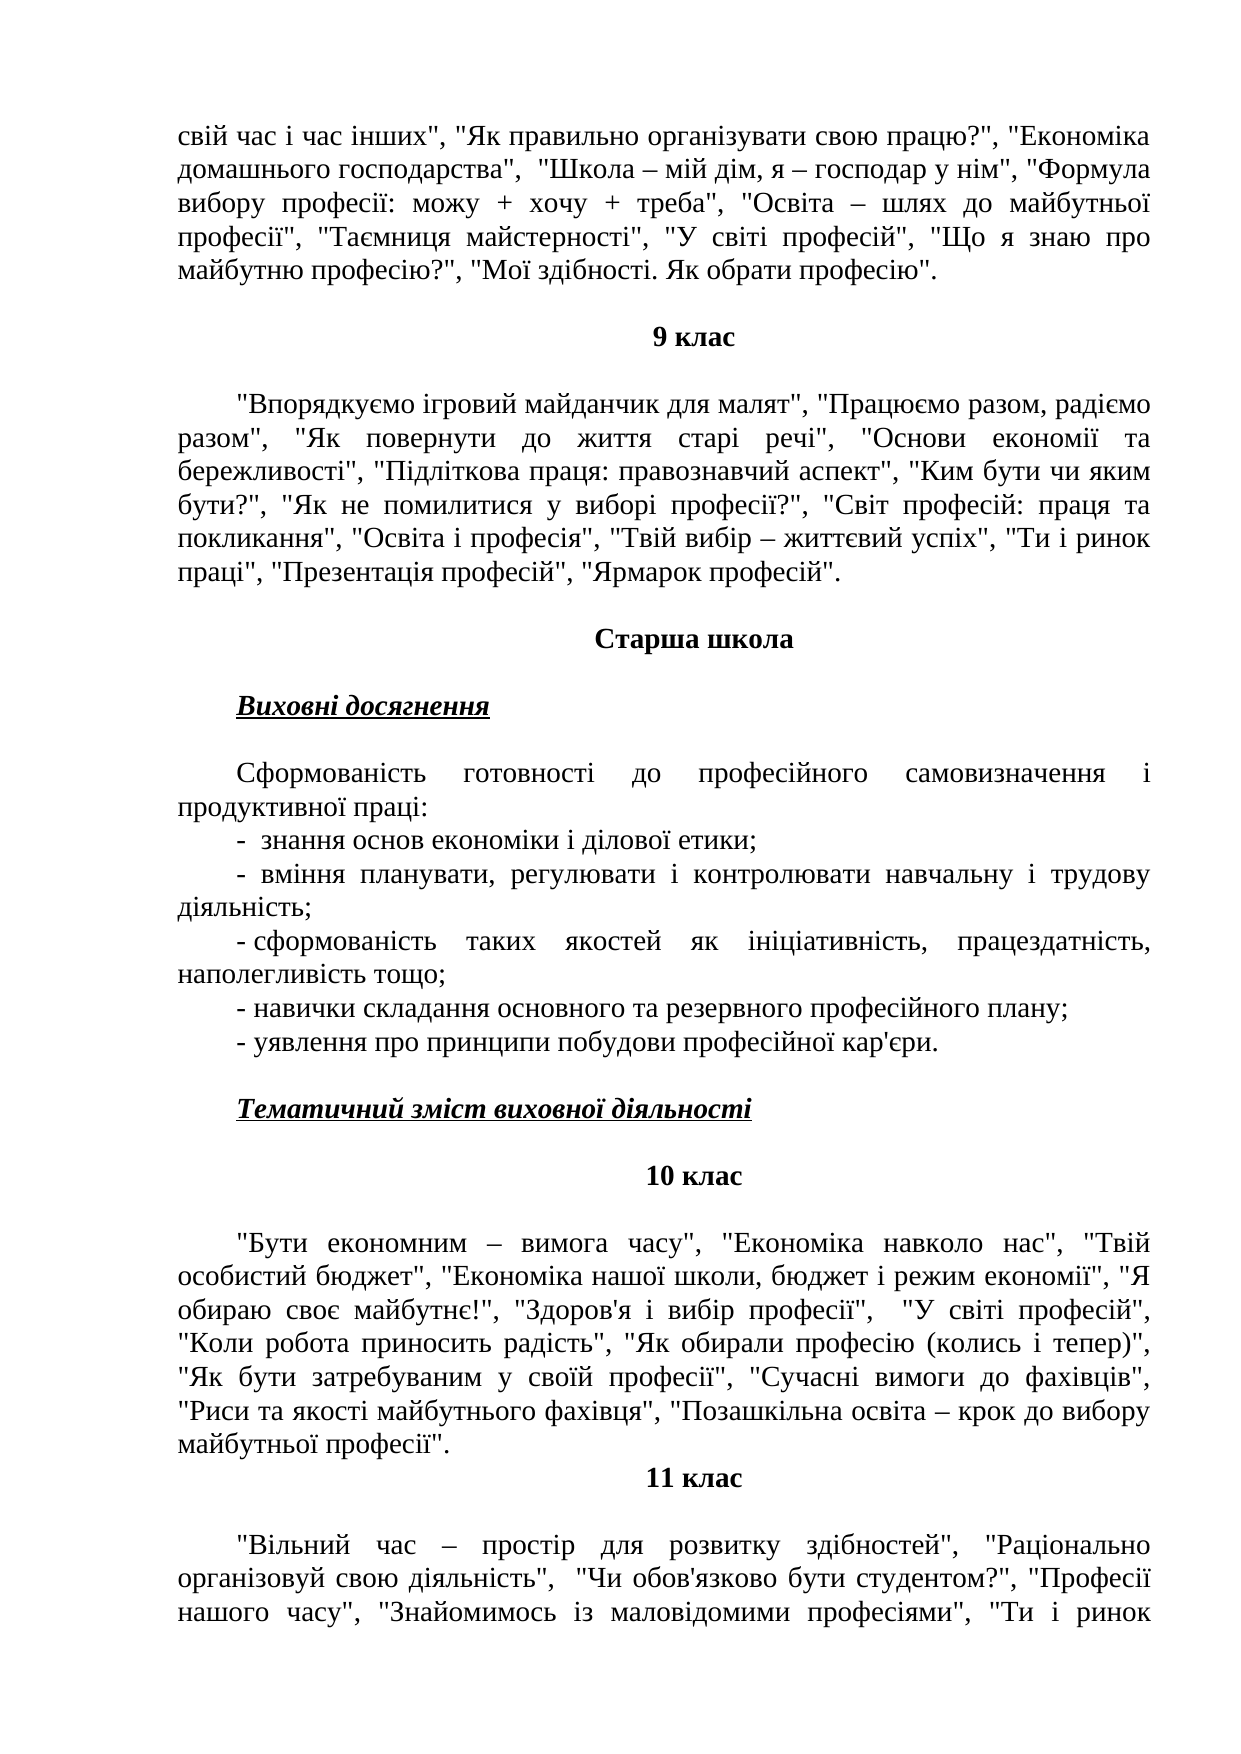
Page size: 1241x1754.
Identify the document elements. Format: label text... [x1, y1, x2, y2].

text 10 клас [177, 1158, 1152, 1191]
text "Впорядкуємо ігровий майданчик для малят", "Працюємо разом, радіємо разом", "Як повернути до життя старі речі", "Основи економії та бережливості", "Підліткова праця: правознавчий аспект", "Ким бути чи яким бути?", "Як не помилитися у виборі професії?", "Світ професій: праця та покликання", "Освіта і професія", "Твій вибір – життєвий успіх", "Ти і ринок праці", "Презентація професій", "Ярмарок професій". [177, 386, 1152, 588]
text - уявлення про принципи побудови професійної кар'єри. [177, 1024, 1152, 1057]
text - навички складання основного та резервного професійного плану; [177, 990, 1152, 1024]
text "Бути економним – вимога часу", "Економіка навколо нас", "Твій особистий бюджет", "Економіка нашої школи, бюджет і режим економії", "Я обираю своє майбутнє!", "Здоров'я і вибір професії", "У світі професій", "Коли робота приносить радість", "Як обирали професію (колись і тепер)", "Як бути затребуваним у своїй професії", "Сучасні вимоги до фахівців", "Риси та якості майбутнього фахівця", "Позашкільна освіта – крок до вибору майбутньої професії". [177, 1225, 1152, 1460]
text Тематичний зміст виховної діяльності [177, 1091, 1152, 1124]
text Старша школа [177, 621, 1152, 655]
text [177, 1527, 1152, 1627]
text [177, 118, 1152, 286]
text Сформованість готовності до професійного самовизначення і продуктивної праці: [177, 755, 1152, 822]
text 11 клас [177, 1460, 1152, 1493]
text - вміння планувати, регулювати і контролювати навчальну і трудову діяльність; [177, 856, 1152, 923]
text Виховні досягнення [177, 688, 1152, 722]
text - сформованість таких якостей як ініціативність, працездатність, наполегливість тощо; [177, 923, 1152, 990]
text - знання основ економіки і ділової етики; [177, 822, 1152, 856]
text 9 клас [177, 319, 1152, 353]
